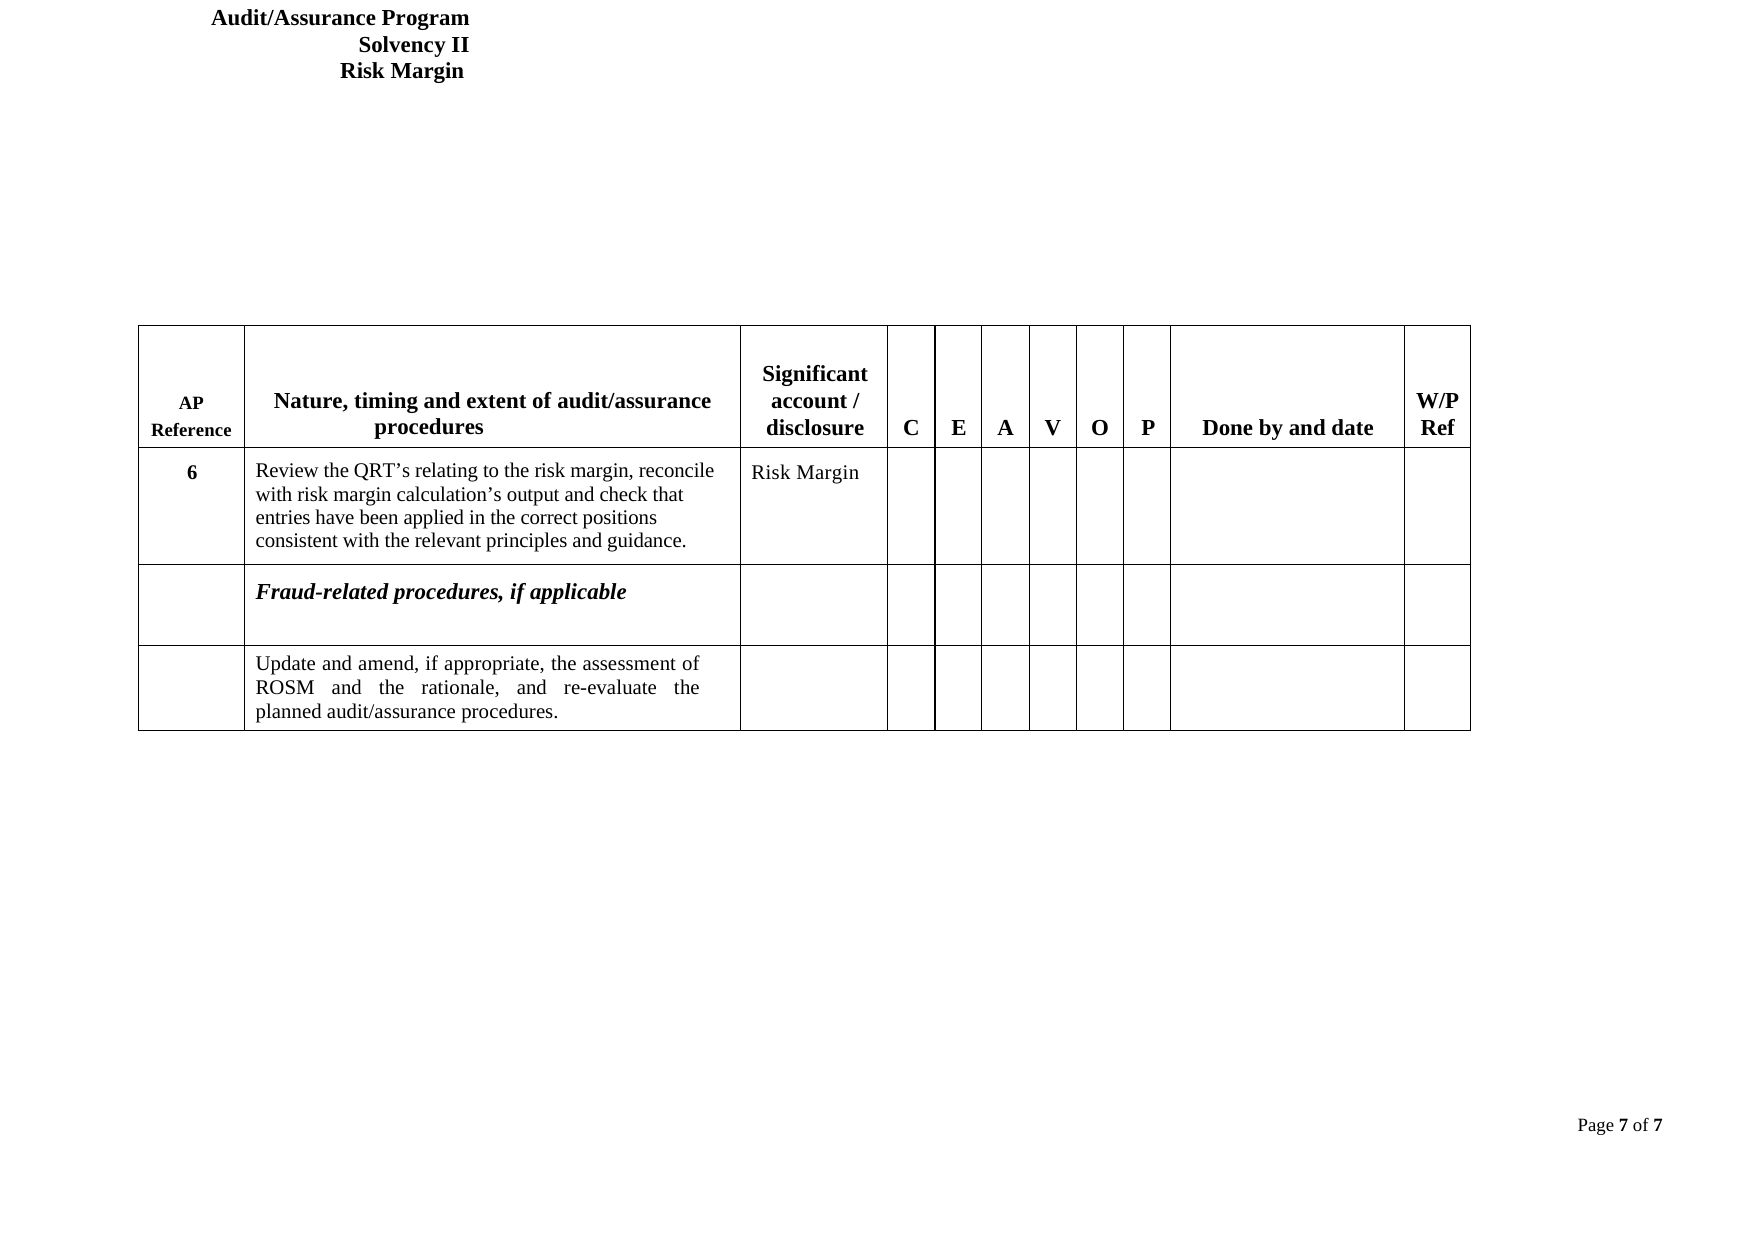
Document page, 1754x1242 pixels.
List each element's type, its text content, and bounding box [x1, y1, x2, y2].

table_cell Review the QRT’s relating to the risk margin, reconcile with risk margin calculation’s output and check that entries have been applied in the correct positions consistent with the relevant principles and guidance. [245, 448, 740, 564]
table_header P [1124, 326, 1170, 447]
table_header AP Reference [139, 326, 244, 447]
table_cell [1405, 646, 1470, 730]
table_cell [888, 646, 934, 730]
table_header Nature, timing and extent of audit/assurance procedures [245, 326, 740, 447]
table_cell [1405, 448, 1470, 564]
table_cell [1077, 646, 1123, 730]
table_cell [1124, 565, 1170, 644]
table_header V [1030, 326, 1076, 447]
table_cell [741, 646, 887, 730]
table_cell [888, 448, 934, 564]
table_cell Update and amend, if appropriate, the assessment of ROSM and the rationale, and re-evaluate the planned audit/assurance procedures. [245, 646, 740, 730]
table_cell Risk Margin [741, 448, 887, 564]
table_cell [1030, 448, 1076, 564]
table_cell [139, 565, 244, 644]
table_cell [936, 448, 981, 564]
table_cell [1077, 448, 1123, 564]
table_header W/P Ref [1405, 326, 1470, 447]
table_cell [936, 565, 981, 644]
table_cell [936, 646, 981, 730]
table_header E [936, 326, 981, 447]
table_header Significant account / disclosure [741, 326, 887, 447]
table_header C [888, 326, 934, 447]
table_cell [1077, 565, 1123, 644]
table_header O [1077, 326, 1123, 447]
table_cell [982, 565, 1029, 644]
table_cell [1124, 646, 1170, 730]
table_cell [1405, 565, 1470, 644]
table_cell [1030, 565, 1076, 644]
table_cell [1030, 646, 1076, 730]
table_cell [139, 646, 244, 730]
table_cell [982, 646, 1029, 730]
table_cell [1124, 448, 1170, 564]
table_header A [982, 326, 1029, 447]
table_header Done by and date [1171, 326, 1404, 447]
table_cell [1171, 646, 1404, 730]
table_cell [982, 448, 1029, 564]
table_cell [1171, 448, 1404, 564]
table_cell [1171, 565, 1404, 644]
table_cell Fraud-related procedures, if applicable [245, 565, 740, 644]
table_cell 6 [139, 448, 244, 564]
table_cell [888, 565, 934, 644]
table_cell [741, 565, 887, 644]
